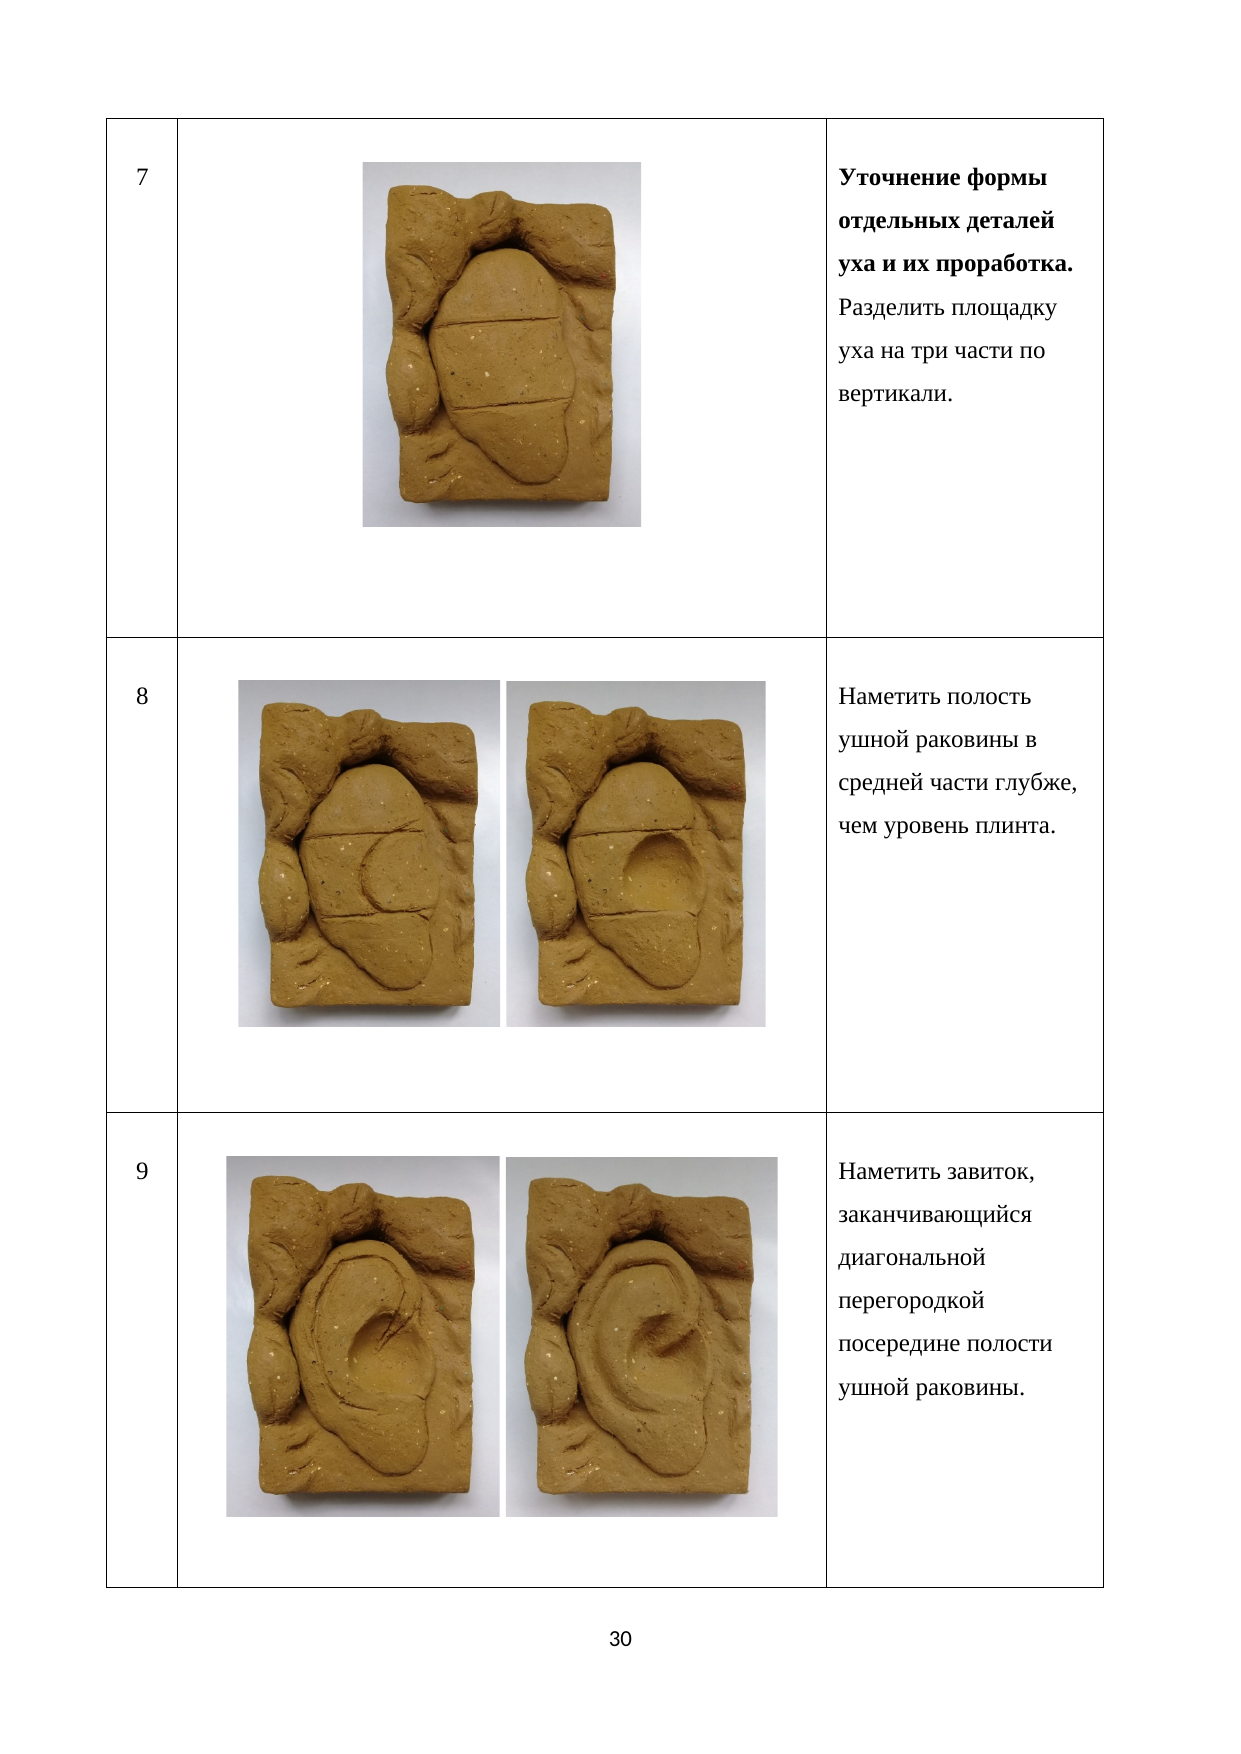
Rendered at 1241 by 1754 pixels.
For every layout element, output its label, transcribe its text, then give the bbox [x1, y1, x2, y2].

table_cell Наметить завиток, заканчивающийся диагональной перегородкой посередине полости ушной раковины. [827, 1113, 1103, 1587]
table_cell [178, 1113, 826, 1587]
picture [226, 1156, 500, 1517]
table_cell 9 [107, 1113, 177, 1587]
table_cell 7 [107, 119, 177, 637]
table_cell Наметить полость ушной раковины в средней части глубже, чем уровень плинта. [827, 638, 1103, 1112]
table_cell [178, 638, 826, 1112]
table_cell 8 [107, 638, 177, 1112]
picture [505, 1157, 778, 1517]
table_cell Уточнение формы отдельных деталей уха и их проработка. Разделить площадку уха на три части по вертикали. [827, 119, 1103, 637]
picture [362, 162, 642, 527]
picture [506, 681, 766, 1027]
table_cell [178, 119, 826, 637]
picture [238, 680, 501, 1027]
